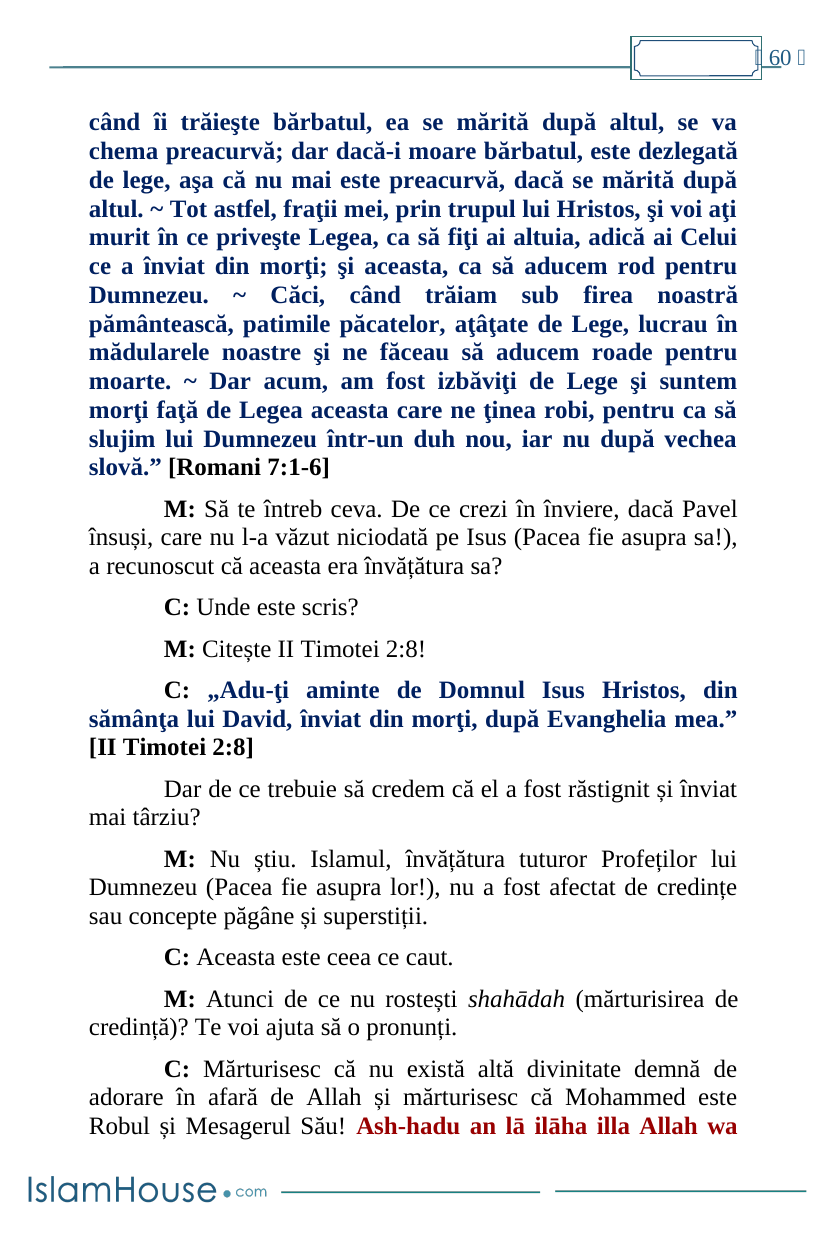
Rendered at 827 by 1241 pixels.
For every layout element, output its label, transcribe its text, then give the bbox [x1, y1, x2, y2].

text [89, 107, 738, 481]
text C: „Adu-ţi aminte de Domnul Isus Hristos, din sămânţa lui David, înviat din morţi, după Evanghelia mea.” [II Timotei 2:8] [89, 675, 738, 761]
text C: Aceasta este ceea ce caut. [89, 942, 738, 971]
picture [548, 1170, 807, 1208]
picture [20, 1171, 541, 1209]
text M: Citește II Timotei 2:8! [89, 634, 738, 662]
text Dar de ce trebuie să credem că el a fost răstignit și înviat mai târziu? [89, 774, 738, 831]
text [89, 1054, 738, 1140]
text C: Unde este scris? [89, 592, 738, 621]
text M: Nu știu. Islamul, învățătura tuturor Profeților lui Dumnezeu (Pacea fie asupra lor!), nu a fost afectat de credințe sau concepte păgâne și superstiții. [89, 844, 738, 930]
text M: Atunci de ce nu rostești shahādah (mărturisirea de credință)? Te voi ajuta să o pronunți. [89, 984, 738, 1041]
text M: Să te întreb ceva. De ce crezi în înviere, dacă Pavel însuși, care nu l-a văzut niciodată pe Isus (Pacea fie asupra sa!), a recunoscut că aceasta era învățătura sa? [89, 494, 738, 580]
